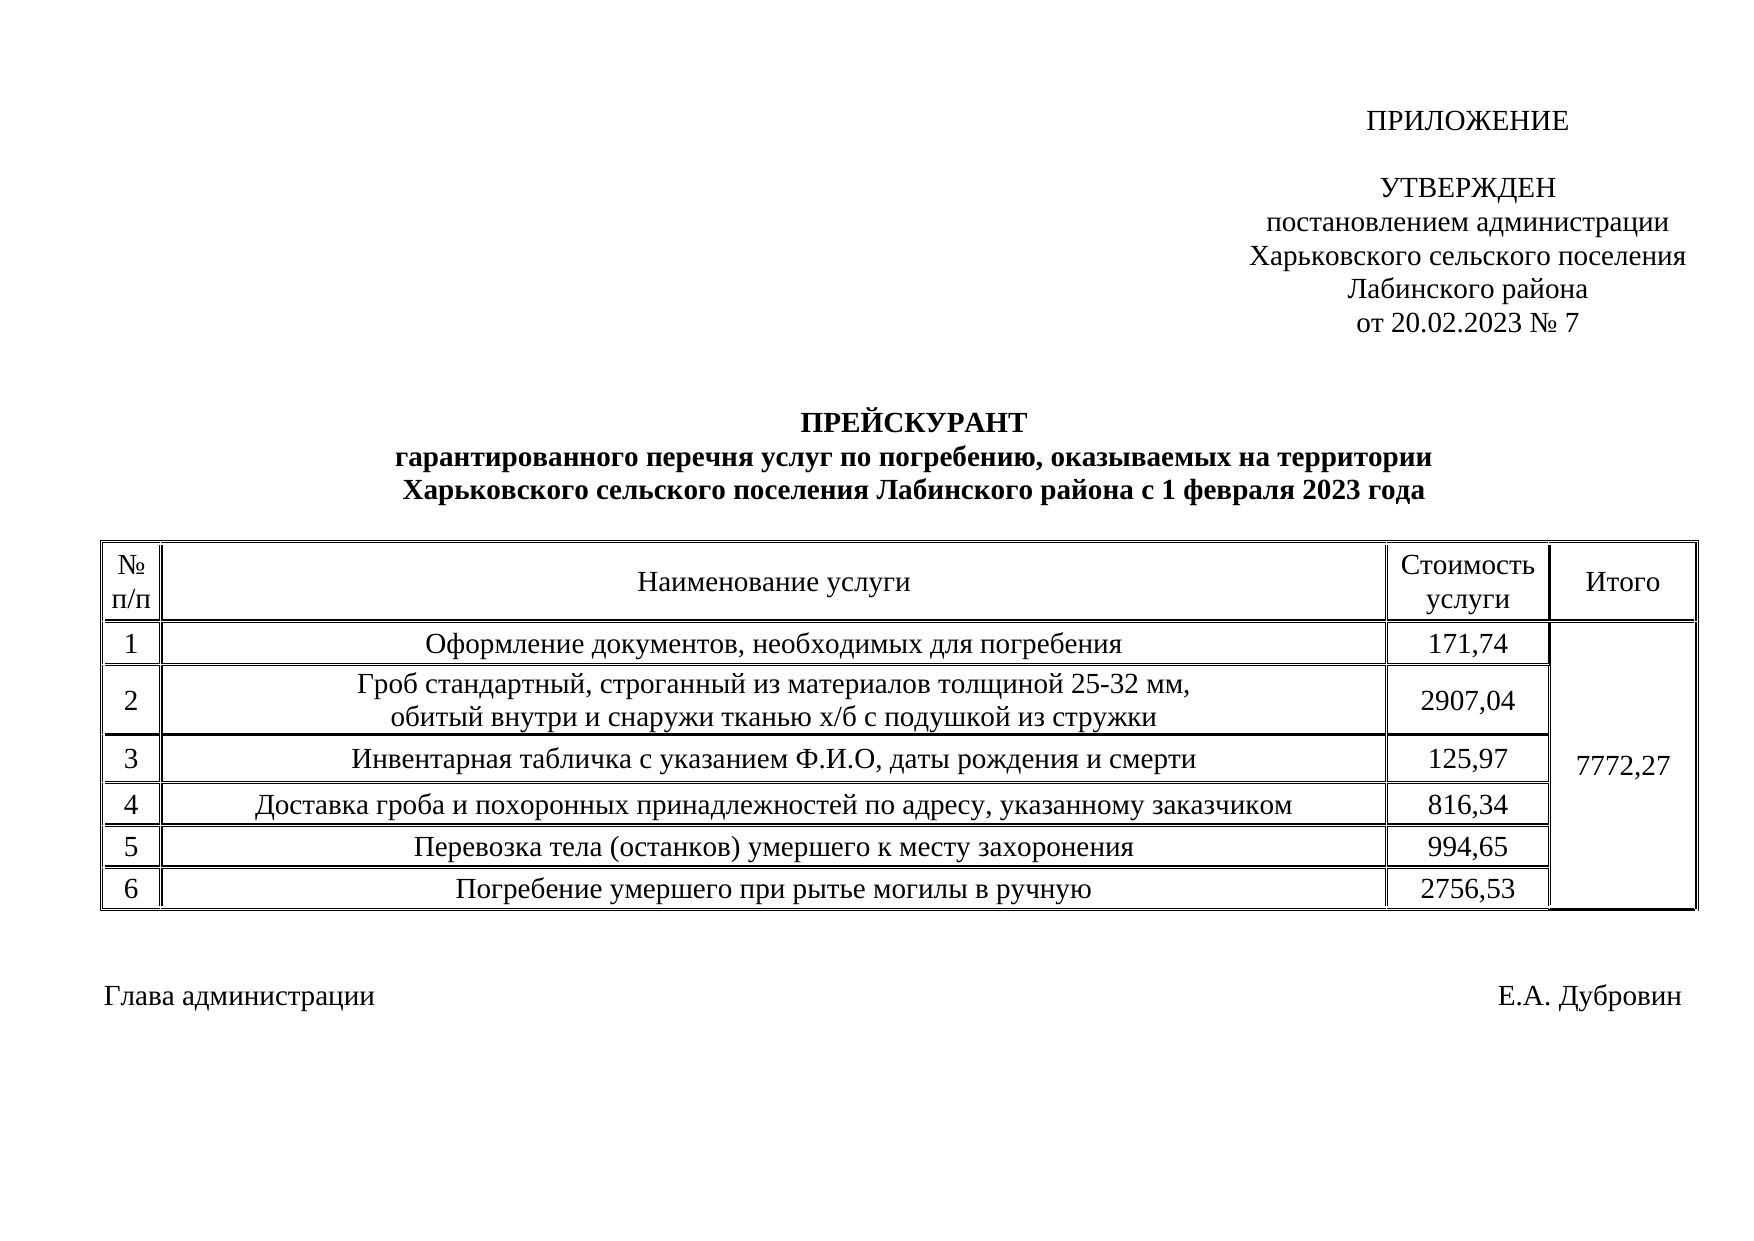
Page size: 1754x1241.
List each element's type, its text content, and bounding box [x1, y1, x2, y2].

table_cell 171,74 [1388, 623, 1548, 663]
table_cell Погребение умершего при рытье могилы в ручную [161, 869, 1387, 908]
table_cell 2 [101, 663, 161, 733]
table_cell 2756,53 [1387, 869, 1549, 908]
table_cell 3 [101, 733, 159, 781]
text ПРИЛОЖЕНИЕ [1211, 103, 1724, 137]
table_cell 1 [103, 619, 159, 663]
table_cell 4 [101, 781, 161, 823]
text УТВЕРЖДЕН [1211, 171, 1724, 204]
table_cell 816,34 [1388, 784, 1548, 823]
table_header Итого [1549, 543, 1695, 619]
table_cell 6 [103, 865, 161, 908]
table_cell 7772,27 [1549, 619, 1696, 908]
table_cell 2907,04 [1388, 666, 1548, 733]
table_cell Оформление документов, необходимых для погребения [163, 623, 1385, 663]
table_cell 125,97 [1388, 736, 1548, 781]
text Глава администрации Е.А. Дубровин [103, 978, 1724, 1012]
text от 20.02.2023 № 7 [1211, 305, 1724, 338]
table_header Стоимость услуги [1387, 541, 1549, 619]
text ПРЕЙСКУРАНТ [103, 405, 1724, 439]
text постановлением администрации Харьковского сельского поселения Лабинского района [1211, 204, 1724, 305]
table_cell 5 [103, 823, 159, 865]
text Харьковского сельского поселения Лабинского района с 1 февраля 2023 года [103, 472, 1724, 506]
table_cell Инвентарная табличка с указанием Ф.И.О, даты рождения и смерти [163, 736, 1385, 781]
table_header № п/п [103, 541, 161, 619]
table_header Наименование услуги [161, 543, 1387, 619]
table_cell Гроб стандартный, строганный из материалов толщиной 25-32 мм, обитый внутри и снаружи тканью х/б с подушкой из стружки [163, 666, 1385, 733]
table_cell 994,65 [1388, 827, 1548, 865]
table_cell Доставка гроба и похоронных принадлежностей по адресу, указанному заказчиком [163, 784, 1385, 823]
table_cell Перевозка тела (останков) умершего к месту захоронения [163, 827, 1385, 865]
text гарантированного перечня услуг по погребению, оказываемых на территории [103, 439, 1724, 472]
